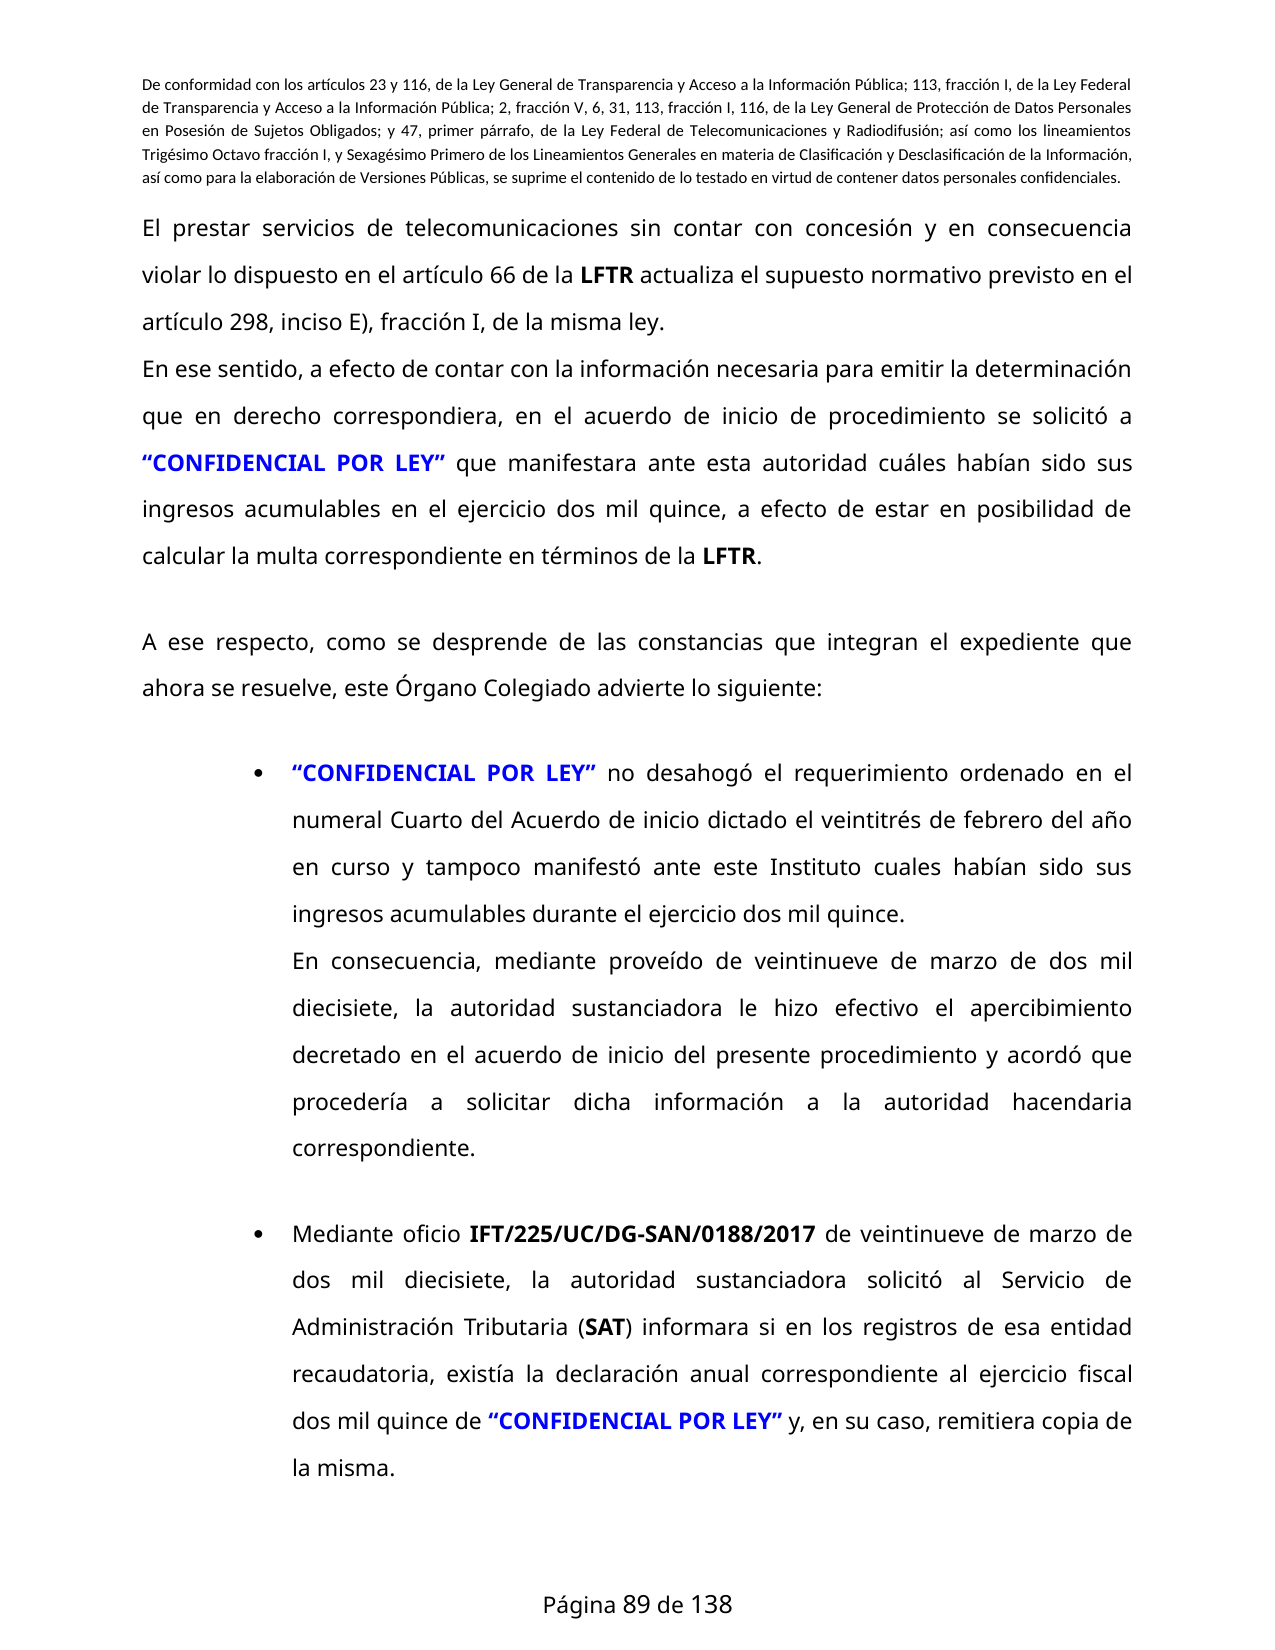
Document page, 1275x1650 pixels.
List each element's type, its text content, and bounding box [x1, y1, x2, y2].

text En consecuencia, mediante proveído de veintinueve de marzo de dos mil diecisiete, la autoridad sustanciadora le hizo efectivo el apercibimiento decretado en el acuerdo de inicio del presente procedimiento y acordó que procedería a solicitar dicha información a la autoridad hacendaria correspondiente. [292, 945, 1133, 1164]
list “CONFIDENCIAL POR LEY” no desahogó el requerimiento ordenado en el numeral Cuarto del Acuerdo de inicio dictado el veintitrés de febrero del año en curso y tampoco manifestó ante este Instituto cuales habían sido sus ingresos acumulables durante el ejercicio dos mil quince. [254, 757, 1133, 929]
list Mediante oficio IFT/225/UC/DG-SAN/0188/2017 de veintinueve de marzo de dos mil diecisiete, la autoridad sustanciadora solicitó al Servicio de Administración Tributaria (SAT) informara si en los registros de esa entidad recaudatoria, existía la declaración anual correspondiente al ejercicio fiscal dos mil quince de “CONFIDENCIAL POR LEY” y, en su caso, remitiera copia de la misma. [254, 1217, 1133, 1483]
text A ese respecto, como se desprende de las constancias que integran el expediente que ahora se resuelve, este Órgano Colegiado advierte lo siguiente: [142, 625, 1133, 703]
text En ese sentido, a efecto de contar con la información necesaria para emitir la determinación que en derecho correspondiera, en el acuerdo de inicio de procedimiento se solicitó a “CONFIDENCIAL POR LEY” que manifestara ante esta autoridad cuáles habían sido sus ingresos acumulables en el ejercicio dos mil quince, a efecto de estar en posibilidad de calcular la multa correspondiente en términos de la LFTR. [142, 353, 1133, 572]
text El prestar servicios de telecomunicaciones sin contar con concesión y en consecuencia violar lo dispuesto en el artículo 66 de la LFTR actualiza el supuesto normativo previsto en el artículo 298, inciso E), fracción I, de la misma ley. [142, 212, 1133, 337]
